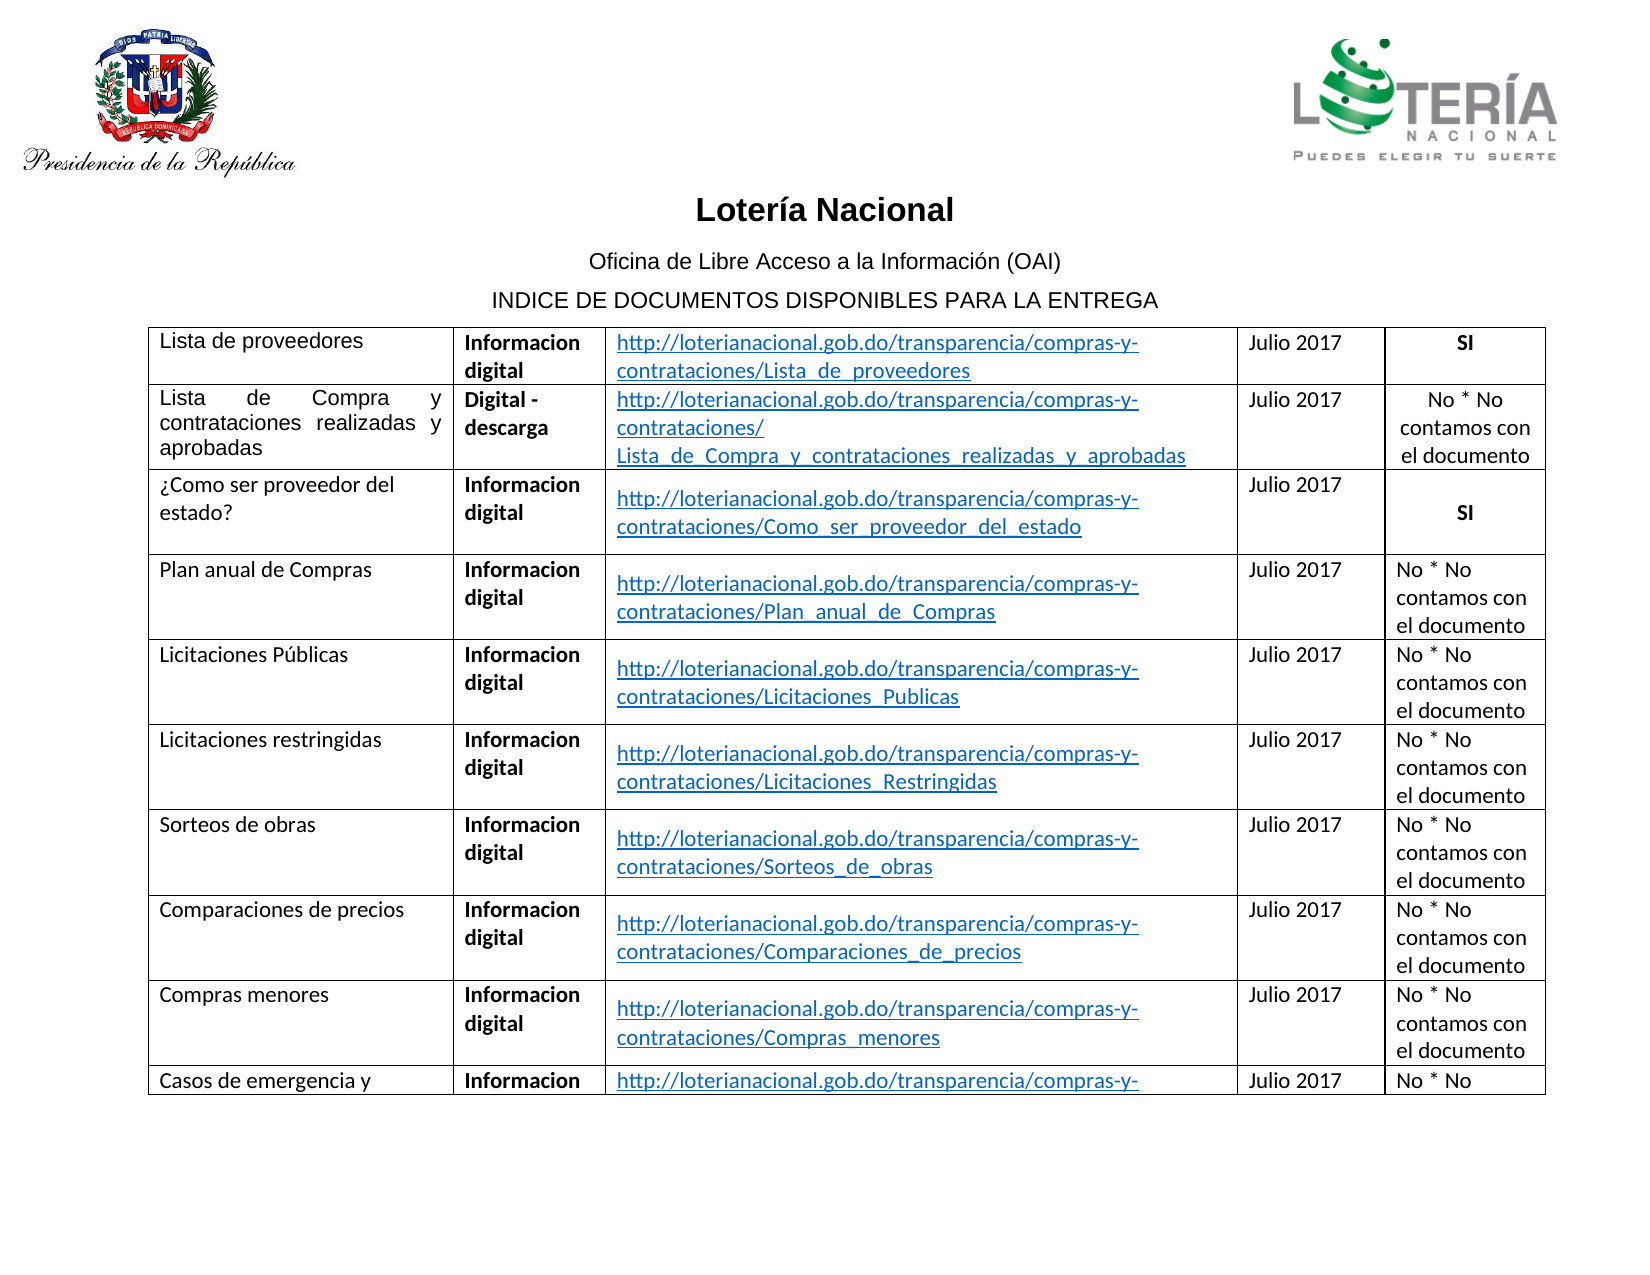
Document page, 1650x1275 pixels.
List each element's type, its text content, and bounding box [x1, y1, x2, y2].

table_cell Lista de Compra y contrataciones realizadas y aprobadas [149, 385, 453, 469]
picture [1293, 39, 1571, 171]
table_cell Sorteos de obras [149, 810, 453, 894]
table_cell Licitaciones Públicas [149, 640, 453, 724]
table_cell Julio 2017 [1238, 725, 1384, 809]
table_cell No * No contamos con el documento [1386, 896, 1545, 979]
table_cell Informacion digital [454, 981, 605, 1065]
table_cell No * No contamos con el documento [1386, 385, 1545, 469]
table_cell No * No contamos con el documento [1386, 555, 1545, 639]
picture [23, 29, 300, 187]
table_cell No * No contamos con el documento [1386, 640, 1545, 724]
table_cell http://loterianacional.gob.do/transparencia/compras-y-contrataciones/Sorteos_de_obras [606, 810, 1237, 894]
table_cell Informacion digital [454, 725, 605, 809]
table_cell Julio 2017 [1238, 810, 1384, 894]
table_cell Digital -descarga [454, 385, 605, 469]
table_cell Julio 2017 [1238, 896, 1384, 979]
table_cell http://loterianacional.gob.do/transparencia/compras-y-contrataciones/Como_ser_proveedor_del_estado [606, 470, 1237, 554]
table_cell No * No contamos con el documento [1386, 725, 1545, 809]
table_cell No * No contamos con el documento [1386, 1066, 1545, 1094]
table_cell ¿Como ser proveedor del estado? [149, 470, 453, 554]
table_cell Julio 2017 [1238, 328, 1384, 384]
table_cell Julio 2017 [1238, 385, 1384, 469]
table_cell Informacion digital [454, 470, 605, 554]
table_cell Informacion digital [454, 328, 605, 384]
table_cell Licitaciones restringidas [149, 725, 453, 809]
table_cell http://loterianacional.gob.do/transparencia/compras-y-contrataciones/Compras_menores [606, 981, 1237, 1065]
table_cell Informacion digital [454, 640, 605, 724]
table_cell http://loterianacional.gob.do/transparencia/compras-y-contrataciones/Lista_de_proveedores [606, 328, 1237, 384]
table_cell http://loterianacional.gob.do/transparencia/compras-y-contrataciones/Casos_de_emergencia_y_urgencias [606, 1066, 1237, 1094]
table_cell Julio 2017 [1238, 470, 1384, 554]
table_cell Julio 2017 [1238, 981, 1384, 1065]
table_cell Casos de emergencia y urgencias [149, 1066, 453, 1094]
table_cell SI [1386, 470, 1545, 554]
table_cell http://loterianacional.gob.do/transparencia/compras-y-contrataciones/Lista_de_Compra_y_contrataciones_realizadas_y_aprobadas [606, 385, 1237, 469]
table_cell Informacion digital [454, 896, 605, 979]
table_cell Julio 2017 [1238, 640, 1384, 724]
table_cell Informacion digital [454, 555, 605, 639]
table_cell No * No contamos con el documento [1386, 810, 1545, 894]
table_cell SI [1386, 328, 1545, 384]
table_cell http://loterianacional.gob.do/transparencia/compras-y-contrataciones/Licitaciones_Restringidas [606, 725, 1237, 809]
table_cell Compras menores [149, 981, 453, 1065]
table_cell http://loterianacional.gob.do/transparencia/compras-y-contrataciones/Plan_anual_de_Compras [606, 555, 1237, 639]
table_cell http://loterianacional.gob.do/transparencia/compras-y-contrataciones/Licitaciones_Publicas [606, 640, 1237, 724]
table_cell http://loterianacional.gob.do/transparencia/compras-y-contrataciones/Comparaciones_de_precios [606, 896, 1237, 979]
table_cell Informacion digital [454, 1066, 605, 1094]
table_cell Comparaciones de precios [149, 896, 453, 979]
table_cell Plan anual de Compras [149, 555, 453, 639]
table_cell Julio 2017 [1238, 555, 1384, 639]
table_cell Julio 2017 [1238, 1066, 1384, 1094]
table_cell Lista de proveedores [149, 328, 453, 384]
table_cell Informacion digital [454, 810, 605, 894]
table_cell No * No contamos con el documento [1386, 981, 1545, 1065]
